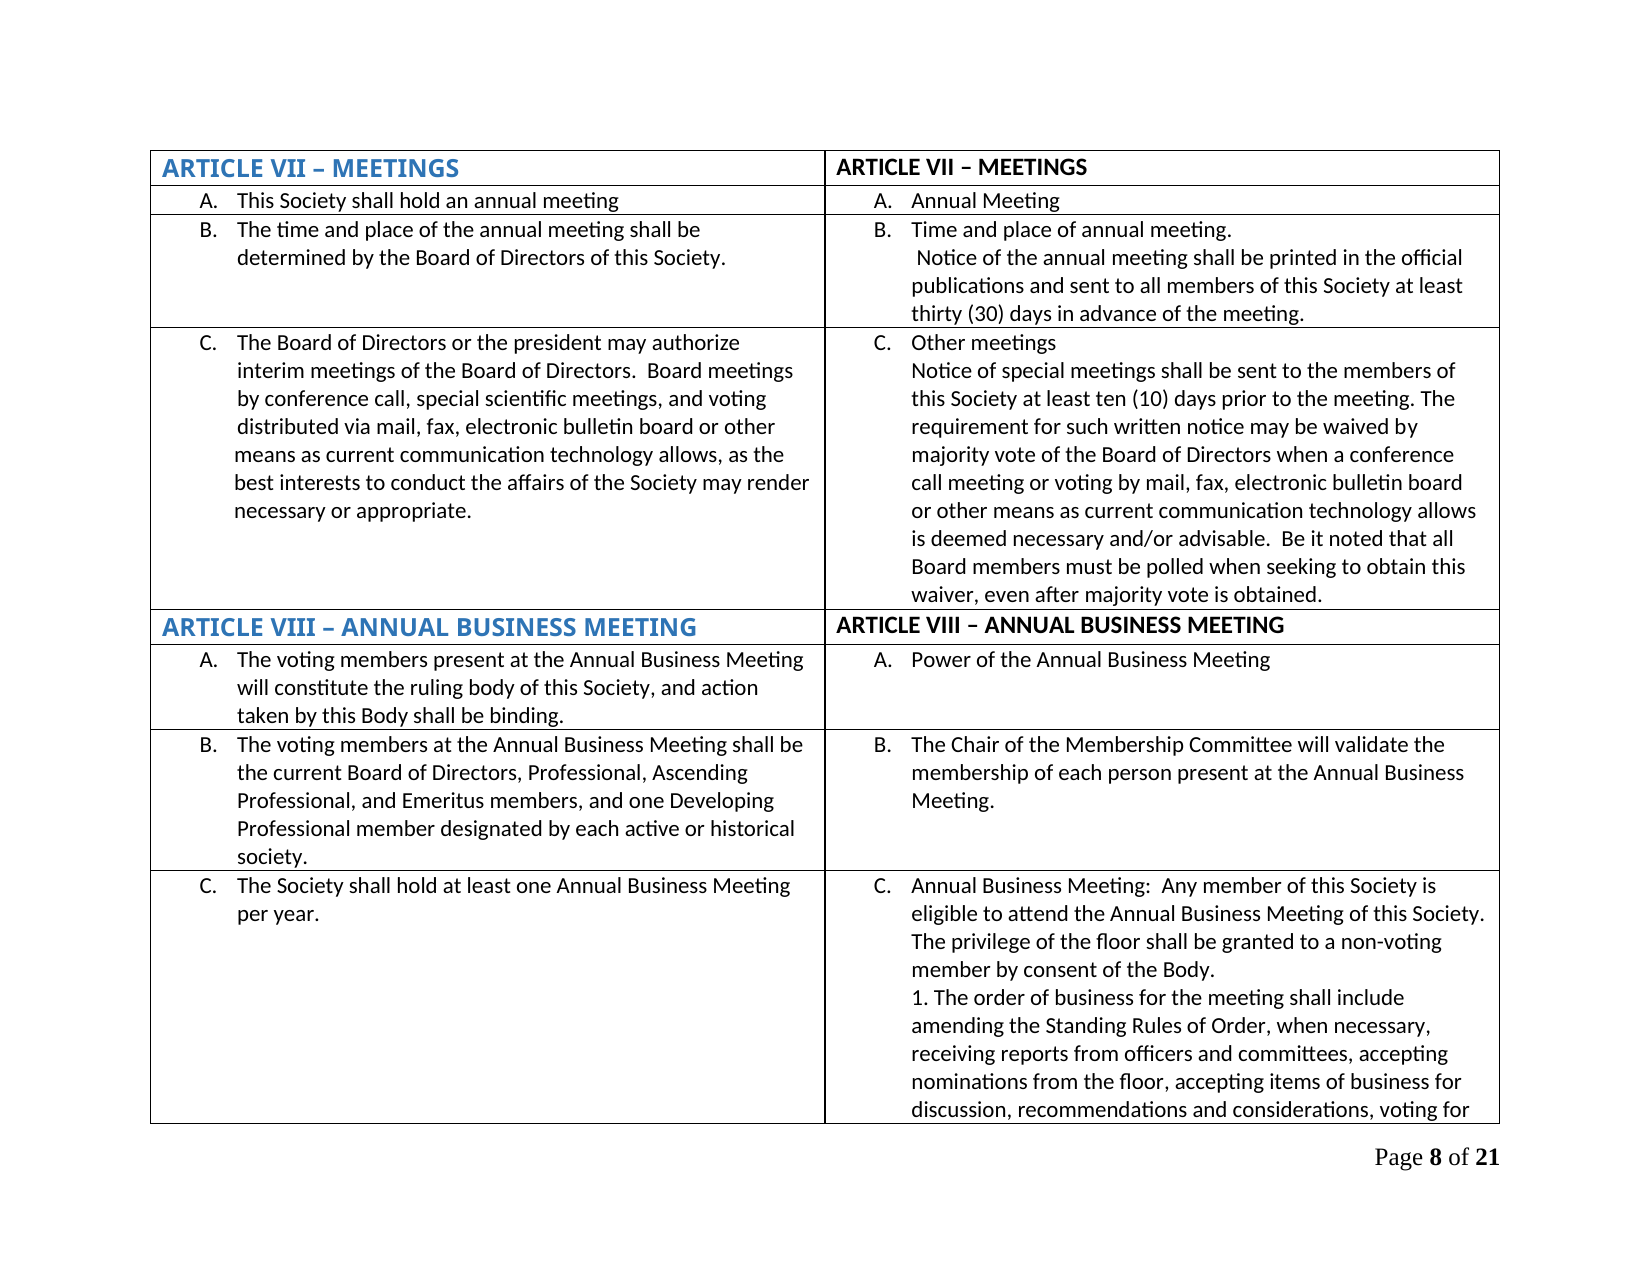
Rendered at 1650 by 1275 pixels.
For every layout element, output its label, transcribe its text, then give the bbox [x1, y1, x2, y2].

table_cell Power of the Annual Business Meeting [826, 645, 1499, 729]
table_cell Time and place of annual meeting. Notice of the annual meeting shall be printed in the official publications and sent to all members of this Society at least thirty (30) days in advance of the meeting. [826, 215, 1499, 327]
table_cell The time and place of the annual meeting shall be determined by the Board of Directors of this Society. [151, 215, 824, 327]
table_cell Annual Meeting [826, 186, 1499, 214]
table_cell Other meetings Notice of special meetings shall be sent to the members of this Society at least ten (10) days prior to the meeting. The requirement for such written notice may be waived by majority vote of the Board of Directors when a conference call meeting or voting by mail, fax, electronic bulletin board or other means as current communication technology allows is deemed necessary and/or advisable. Be it noted that all Board members must be polled when seeking to obtain this waiver, even after majority vote is obtained. [826, 328, 1499, 608]
table_cell ARTICLE VII – MEETINGS [826, 151, 1499, 185]
table_cell This Society shall hold an annual meeting [151, 186, 824, 214]
table_cell The Board of Directors or the president may authorize interim meetings of the Board of Directors. Board meetings by conference call, special scientific meetings, and voting distributed via mail, fax, electronic bulletin board or other means as current communication technology allows, as the best interests to conduct the affairs of the Society may render necessary or appropriate. [151, 328, 824, 608]
table_cell The voting members at the Annual Business Meeting shall be the current Board of Directors, Professional, Ascending Professional, and Emeritus members, and one Developing Professional member designated by each active or historical society. [151, 730, 824, 870]
table_cell The Chair of the Membership Committee will validate the membership of each person present at the Annual Business Meeting. [826, 730, 1499, 870]
table_cell ARTICLE VIII – ANNUAL BUSINESS MEETING [826, 610, 1499, 644]
table_cell ARTICLE VIII – ANNUAL BUSINESS MEETING [151, 610, 824, 644]
table_cell ARTICLE VII – MEETINGS [151, 151, 824, 185]
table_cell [826, 871, 1499, 1123]
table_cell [151, 871, 824, 1123]
table_cell The voting members present at the Annual Business Meeting will constitute the ruling body of this Society, and action taken by this Body shall be binding. [151, 645, 824, 729]
